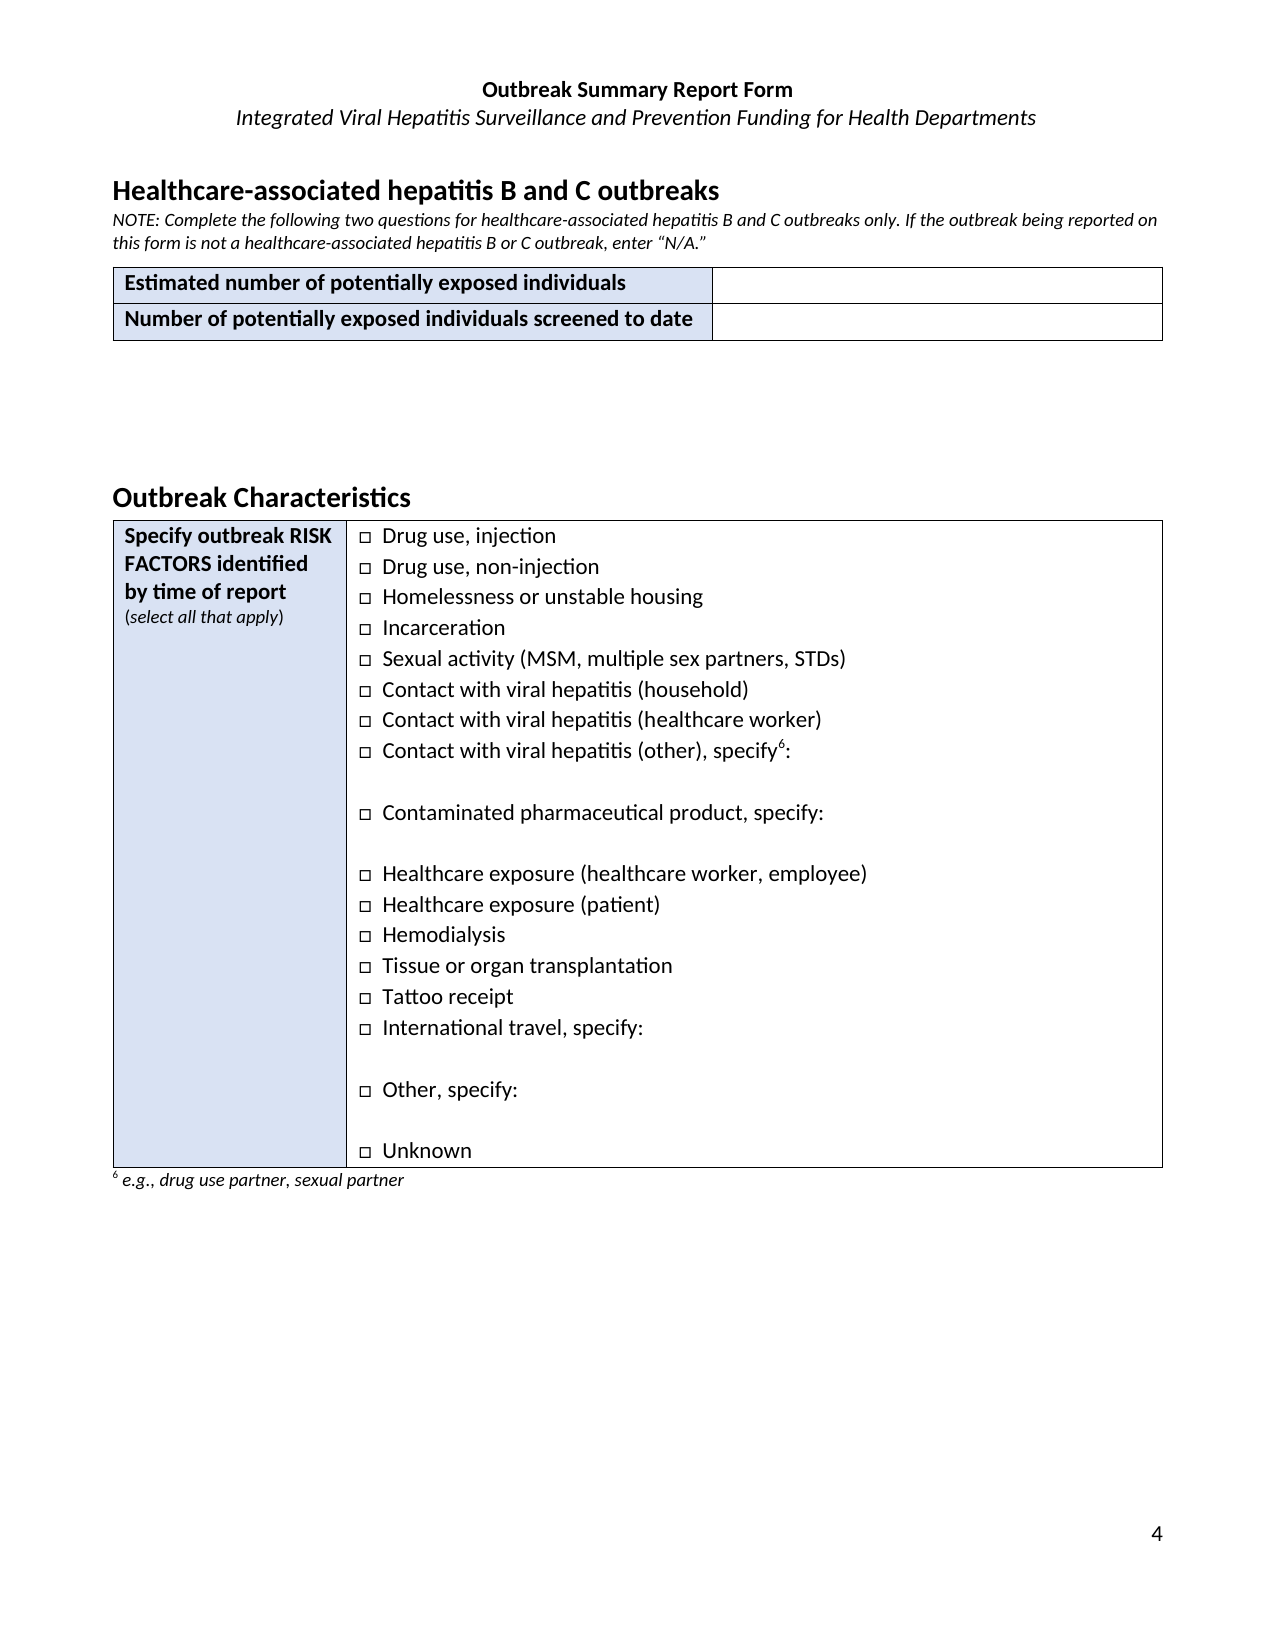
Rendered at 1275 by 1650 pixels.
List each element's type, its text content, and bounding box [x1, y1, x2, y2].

text Outbreak Characteristics [112, 479, 1162, 515]
table_header [713, 268, 1162, 303]
table_cell Number of potentially exposed individuals screened to date [114, 304, 712, 340]
text Healthcare-associated hepatitis B and C outbreaks [112, 172, 1162, 208]
table_header Specify outbreak RISK FACTORS identified by time of report (select all that apply) [114, 521, 346, 1167]
table_header □ Drug use, injection □ Drug use, non-injection □ Homelessness or unstable housing □ Incarceration □ Sexual activity (MSM, multiple sex partners, STDs) □ Contact with viral hepatitis (household) □ Contact with viral hepatitis (healthcare worker) □ Contact with viral hepatitis (other), specify6: □ Contaminated pharmaceutical product, specify: □ Healthcare exposure (healthcare worker, employee) □ Healthcare exposure (patient) □ Hemodialysis □ Tissue or organ transplantation □ Tattoo receipt □ International travel, specify: □ Other, specify: □ Unknown [347, 521, 1162, 1167]
text 6 e.g., drug use partner, sexual partner [112, 1168, 1162, 1191]
table_cell [713, 304, 1162, 340]
text NOTE: Complete the following two questions for healthcare-associated hepatitis B and C outbreaks only. If the outbreak being reported on this form is not a healthcare-associated hepatitis B or C outbreak, enter “N/A.” [112, 208, 1162, 254]
table_header Estimated number of potentially exposed individuals [114, 268, 712, 303]
